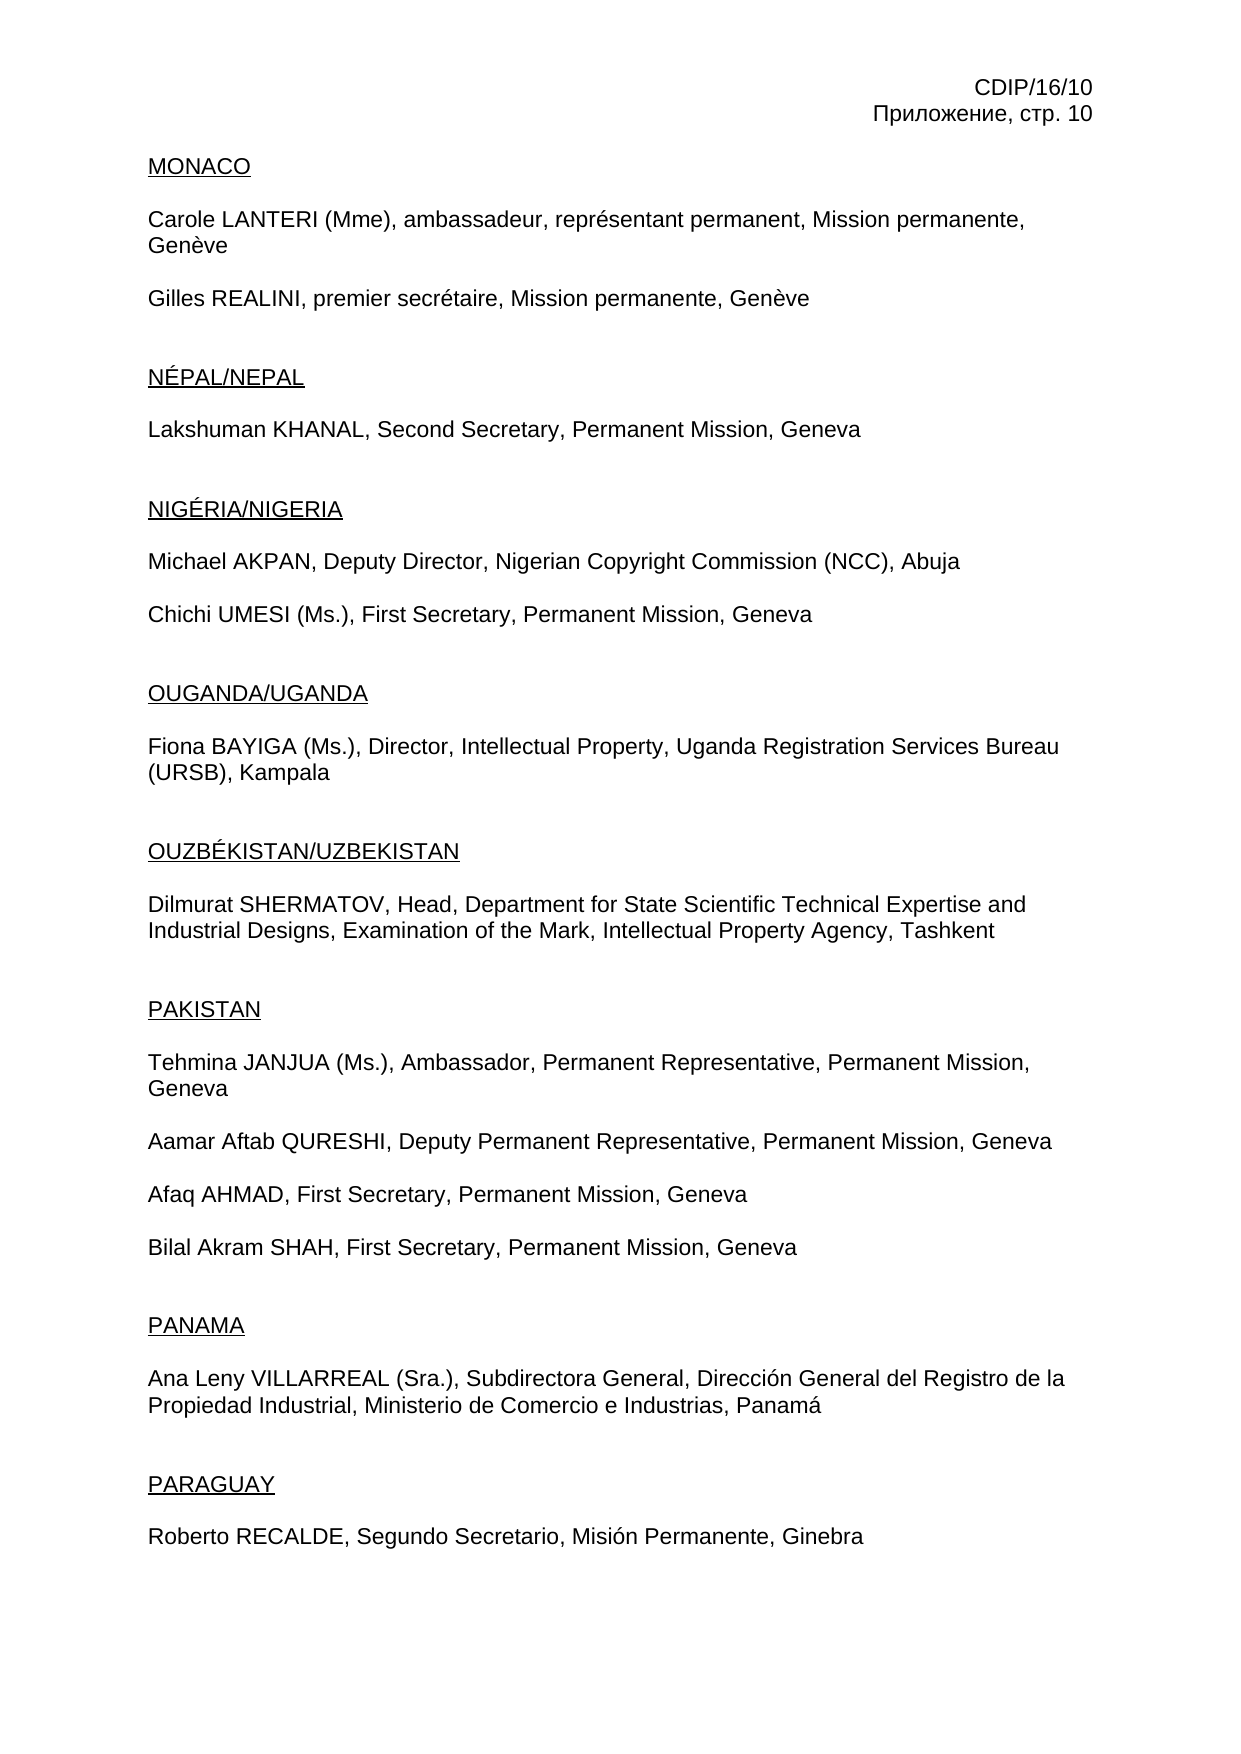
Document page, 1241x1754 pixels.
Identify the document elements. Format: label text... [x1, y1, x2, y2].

text Bilal Akram SHAH, First Secretary, Permanent Mission, Geneva [148, 1233, 1093, 1260]
text Lakshuman KHANAL, Second Secretary, Permanent Mission, Geneva [148, 416, 1093, 443]
text Tehmina JANJUA (Ms.), Ambassador, Permanent Representative, Permanent Mission, Geneva [148, 1049, 1093, 1102]
text PAKISTAN [148, 996, 1093, 1023]
text Gilles REALINI, premier secrétaire, Mission permanente, Genève [148, 285, 1093, 311]
text Fiona BAYIGA (Ms.), Director, Intellectual Property, Uganda Registration Services Bureau (URSB), Kampala [148, 733, 1093, 785]
text NIGÉRIA/NIGERIA [148, 496, 1093, 522]
text OUZBÉKISTAN/UZBEKISTAN [148, 838, 1093, 864]
text MONACO [148, 153, 1093, 179]
text Roberto RECALDE, Segundo Secretario, Misión Permanente, Ginebra [148, 1523, 1093, 1550]
text Dilmurat SHERMATOV, Head, Department for State Scientific Technical Expertise and Industrial Designs, Examination of the Mark, Intellectual Property Agency, Tashkent [148, 891, 1093, 943]
text OUGANDA/UGANDA [148, 680, 1093, 706]
text Chichi UMESI (Ms.), First Secretary, Permanent Mission, Geneva [148, 601, 1093, 627]
text Aamar Aftab QURESHI, Deputy Permanent Representative, Permanent Mission, Geneva [148, 1128, 1093, 1154]
text Ana Leny VILLARREAL (Sra.), Subdirectora General, Dirección General del Registro de la Propiedad Industrial, Ministerio de Comercio e Industrias, Panamá [148, 1365, 1093, 1418]
text Carole LANTERI (Mme), ambassadeur, représentant permanent, Mission permanente, Genève [148, 206, 1093, 258]
text PARAGUAY [148, 1471, 1093, 1497]
text NÉPAL/NEPAL [148, 364, 1093, 390]
text Afaq AHMAD, First Secretary, Permanent Mission, Geneva [148, 1181, 1093, 1207]
text PANAMA [148, 1312, 1093, 1339]
text Michael AKPAN, Deputy Director, Nigerian Copyright Commission (NCC), Abuja [148, 548, 1093, 574]
